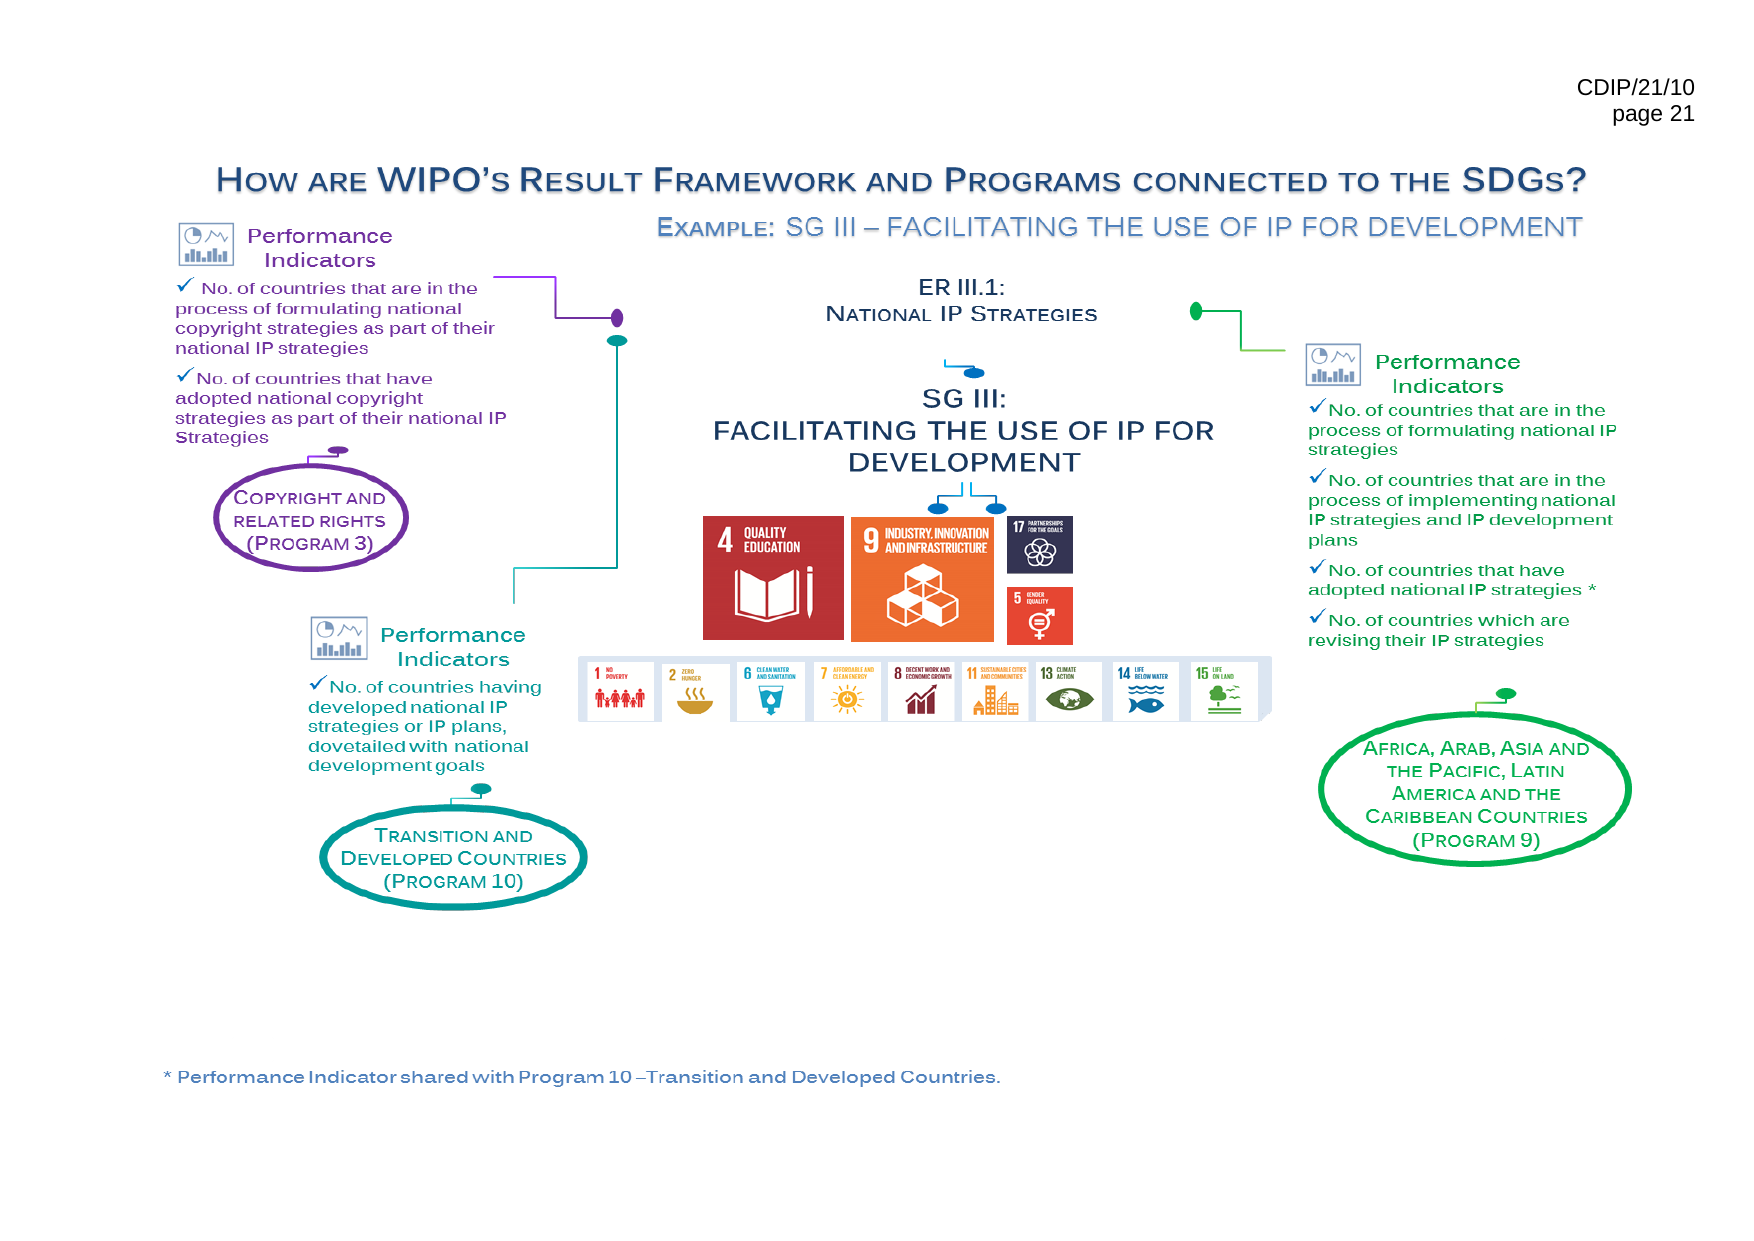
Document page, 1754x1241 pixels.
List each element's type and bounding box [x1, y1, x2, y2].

picture [147, 152, 1689, 1100]
